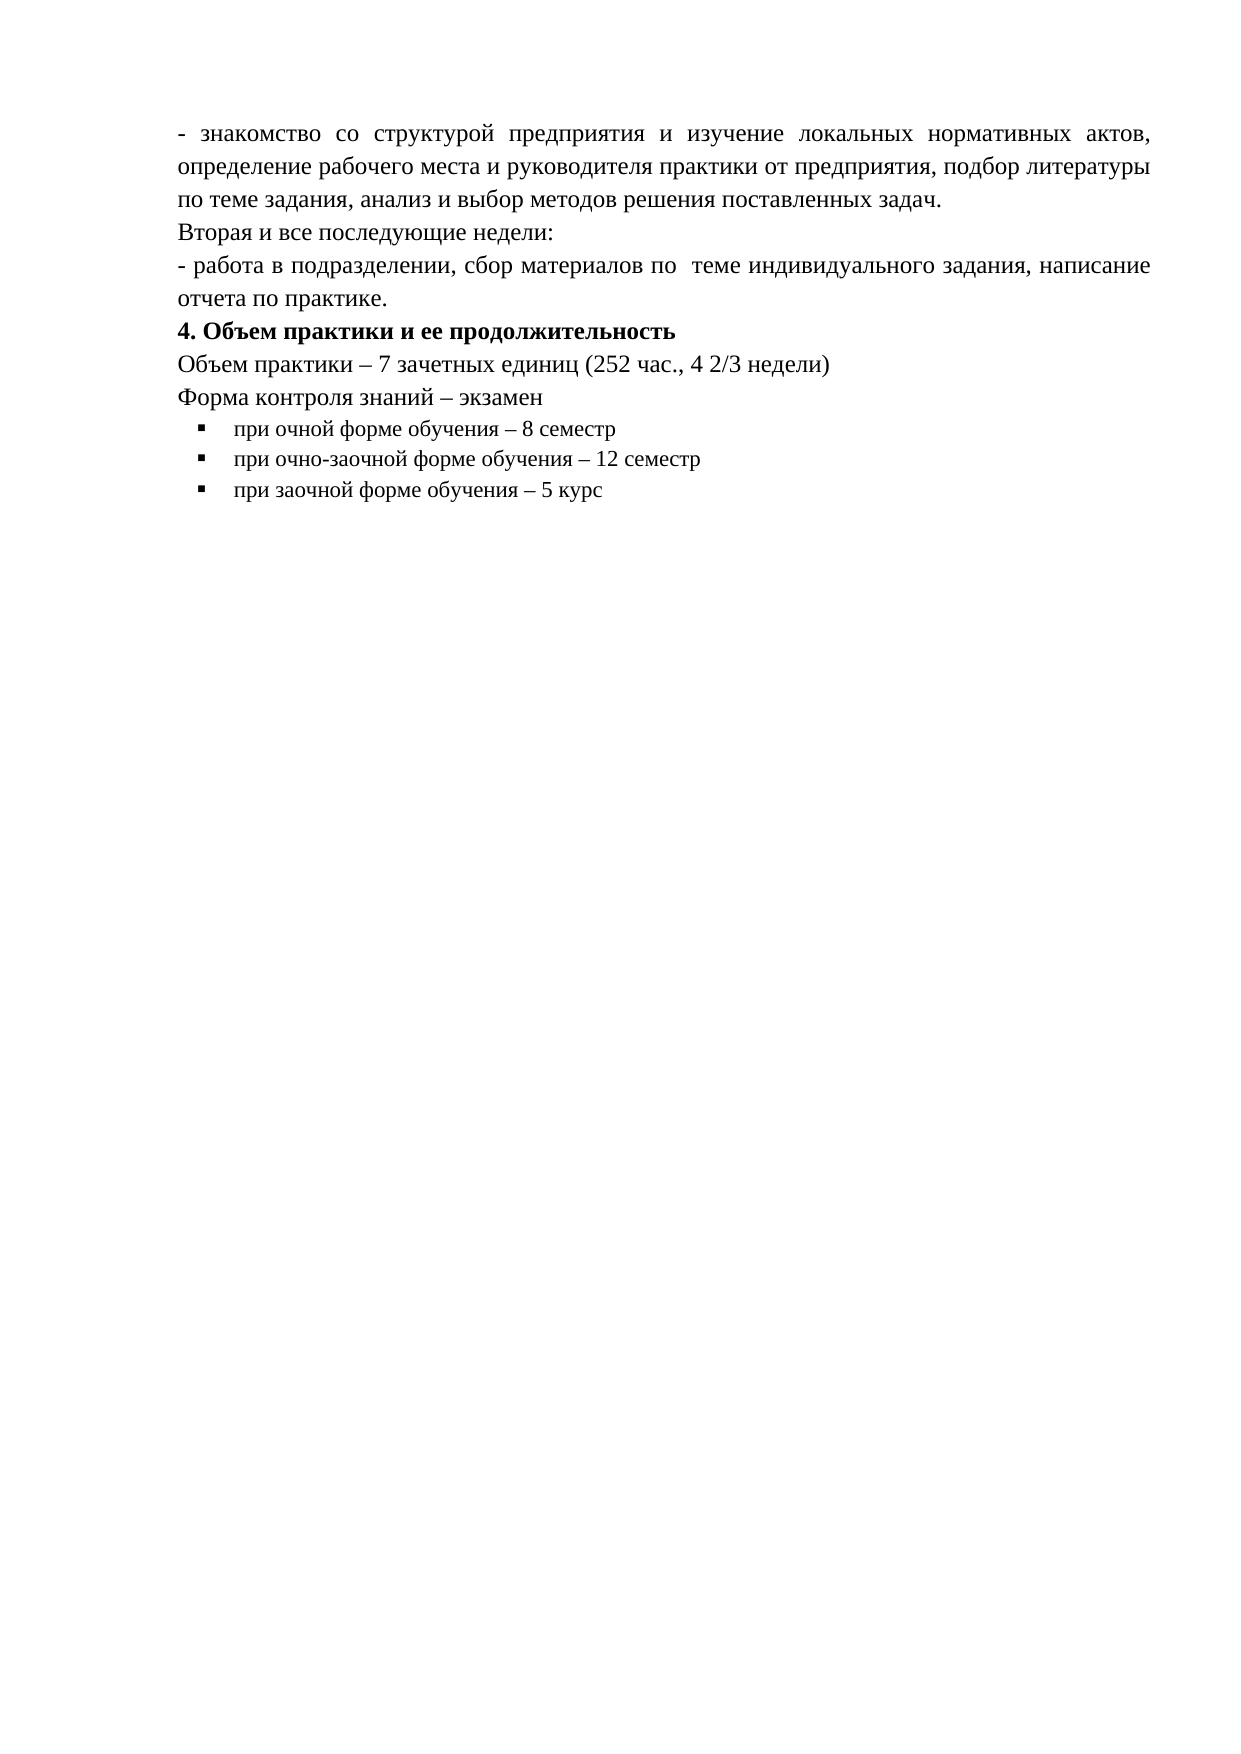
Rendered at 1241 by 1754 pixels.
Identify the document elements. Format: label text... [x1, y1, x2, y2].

text 4. Объем практики и ее продолжительность [177, 316, 1152, 345]
text Вторая и все последующие недели: [177, 217, 1152, 246]
list при заочной форме обучения – 5 курс [196, 476, 1152, 502]
list при очно-заочной форме обучения – 12 семестр [196, 446, 1152, 472]
text Форма контроля знаний – экзамен [177, 382, 1152, 411]
text Объем практики – 7 зачетных единиц (252 час., 4 2/3 недели) [177, 349, 1152, 378]
text - знакомство со структурой предприятия и изучение локальных нормативных актов, определение рабочего места и руководителя практики от предприятия, подбор литературы по теме задания, анализ и выбор методов решения поставленных задач. [177, 118, 1152, 213]
list при очной форме обучения – 8 семестр [196, 415, 1152, 442]
text - работа в подразделении, сбор материалов по теме индивидуального задания, написание отчета по практике. [177, 250, 1152, 312]
